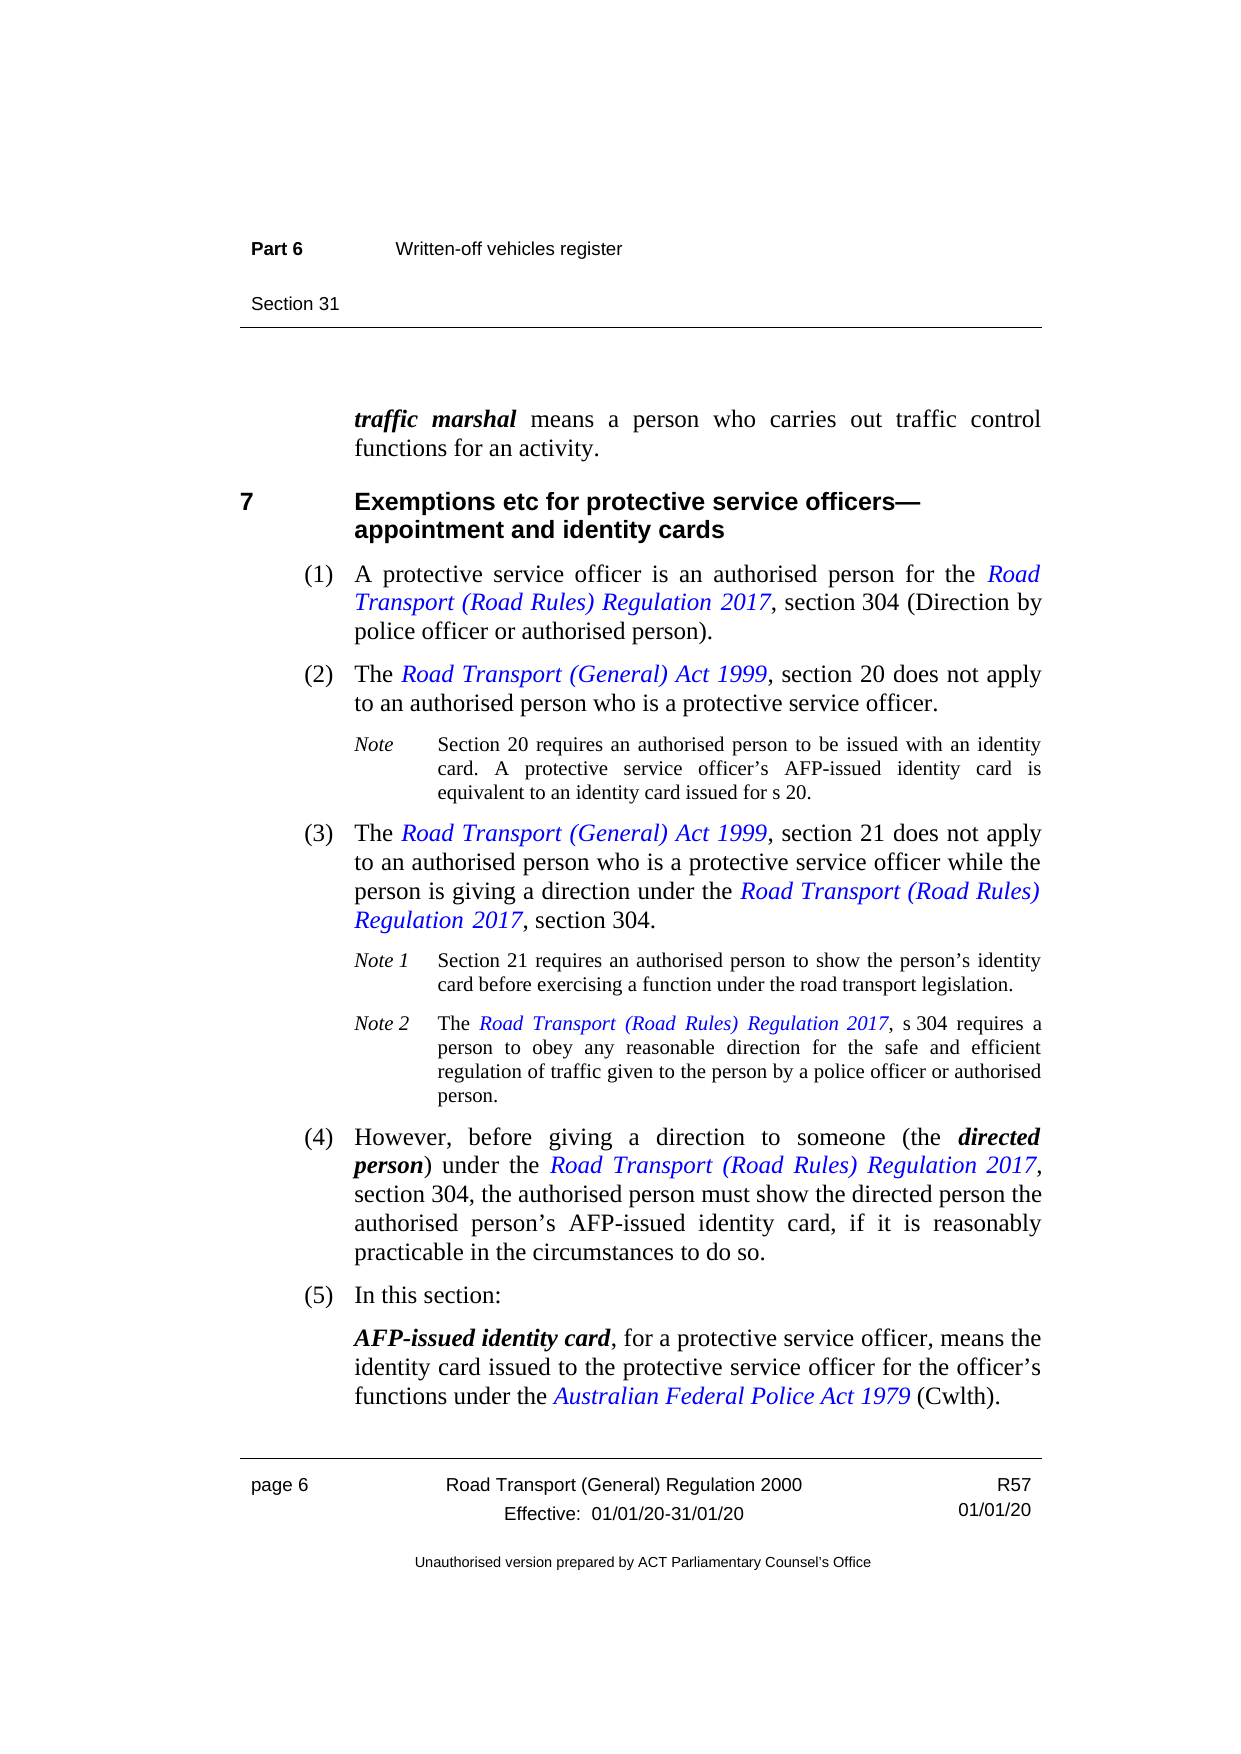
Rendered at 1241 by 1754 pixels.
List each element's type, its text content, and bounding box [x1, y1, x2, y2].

text (5) In this section: [239, 1280, 1042, 1309]
text Note 2 The Road Transport (Road Rules) Regulation 2017, s 304 requires a person to obey any reasonable direction for the safe and efficient regulation of traffic given to the person by a police officer or authorised person. [354, 1011, 1042, 1107]
text Note 1 Section 21 requires an authorised person to show the person’s identity card before exercising a function under the road transport legislation. [354, 948, 1042, 996]
text (4) However, before giving a direction to someone (the directed person) under the Road Transport (Road Rules) Regulation 2017, section 304, the authorised person must show the directed person the authorised person’s AFP-issued identity card, if it is reasonably practicable in the circumstances to do so. [239, 1122, 1042, 1265]
text traffic marshal means a person who carries out traffic control functions for an activity. [354, 404, 1042, 462]
text AFP-issued identity card, for a protective service officer, means the identity card issued to the protective service officer for the officer’s functions under the Australian Federal Police Act 1979 (Cwlth). [354, 1323, 1042, 1409]
text (3) The Road Transport (General) Act 1999, section 21 does not apply to an authorised person who is a protective service officer while the person is giving a direction under the Road Transport (Road Rules) Regulation 2017, section 304. [239, 818, 1042, 933]
text (2) The Road Transport (General) Act 1999, section 20 does not apply to an authorised person who is a protective service officer. [239, 659, 1042, 717]
text 7 Exemptions etc for protective service officers—appointment and identity cards [239, 487, 1042, 544]
text Note Section 20 requires an authorised person to be issued with an identity card. A protective service officer’s AFP-issued identity card is equivalent to an identity card issued for s 20. [354, 732, 1042, 804]
text (1) A protective service officer is an authorised person for the Road Transport (Road Rules) Regulation 2017, section 304 (Direction by police officer or authorised person). [239, 559, 1042, 645]
